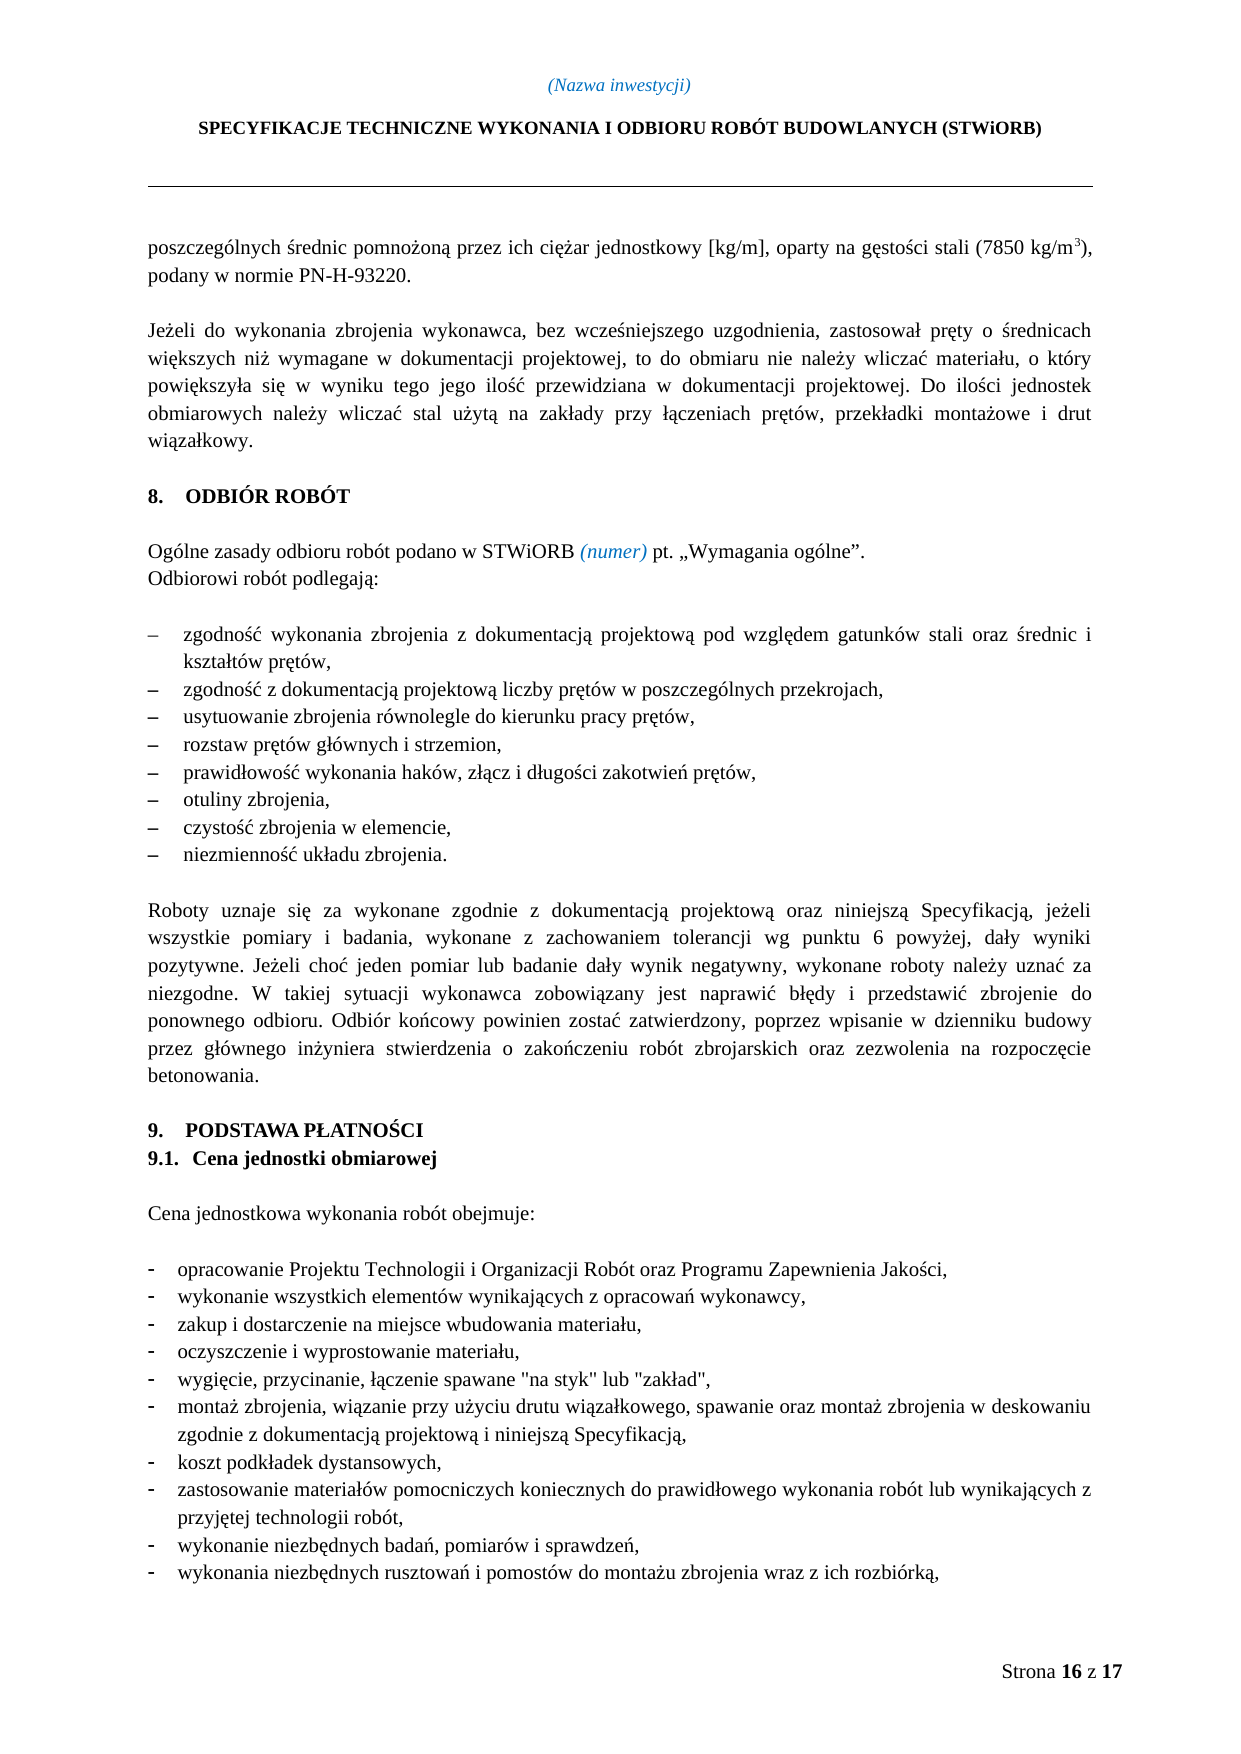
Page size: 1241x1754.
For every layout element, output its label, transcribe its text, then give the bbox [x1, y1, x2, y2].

list wykonania niezbędnych rusztowań i pomostów do montażu zbrojenia wraz z ich rozbiórką, [148, 1560, 1093, 1584]
text Cena jednostkowa wykonania robót obejmuje: [148, 1201, 1093, 1225]
list zakup i dostarczenie na miejsce wbudowania materiału, [148, 1312, 1093, 1336]
list wykonanie niezbędnych badań, pomiarów i sprawdzeń, [148, 1532, 1093, 1557]
list montaż zbrojenia, wiązanie przy użyciu drutu wiązałkowego, spawanie oraz montaż zbrojenia w deskowaniu zgodnie z dokumentacją projektową i niniejszą Specyfikacją, [148, 1394, 1093, 1446]
list zgodność z dokumentacją projektową liczby prętów w poszczególnych przekrojach, [148, 677, 1093, 701]
list zgodność wykonania zbrojenia z dokumentacją projektową pod względem gatunków stali oraz średnic i kształtów prętów, [148, 622, 1093, 673]
text Jeżeli do wykonania zbrojenia wykonawca, bez wcześniejszego uzgodnienia, zastosował pręty o średnicach większych niż wymagane w dokumentacji projektowej, to do obmiaru nie należy wliczać materiału, o który powiększyła się w wyniku tego jego ilość przewidziana w dokumentacji projektowej. Do ilości jednostek obmiarowych należy wliczać stal użytą na zakłady przy łączeniach prętów, przekładki montażowe i drut wiązałkowy. [148, 318, 1093, 452]
list otuliny zbrojenia, [148, 787, 1093, 811]
list wygięcie, przycinanie, łączenie spawane "na styk" lub "zakład", [148, 1367, 1093, 1391]
list usytuowanie zbrojenia równolegle do kierunku pracy prętów, [148, 704, 1093, 728]
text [148, 235, 1093, 287]
list czystość zbrojenia w elemencie, [148, 815, 1093, 839]
subtitle PODSTAWA PŁATNOŚCI [148, 1118, 1093, 1142]
list opracowanie Projektu Technologii i Organizacji Robót oraz Programu Zapewnienia Jakości, [148, 1256, 1093, 1281]
list rozstaw prętów głównych i strzemion, [148, 732, 1093, 756]
list zastosowanie materiałów pomocniczych koniecznych do prawidłowego wykonania robót lub wynikających z przyjętej technologii robót, [148, 1477, 1093, 1529]
list wykonanie wszystkich elementów wynikających z opracowań wykonawcy, [148, 1284, 1093, 1308]
subtitle ODBIÓR ROBÓT [148, 483, 1093, 508]
subtitle Cena jednostki obmiarowej [148, 1146, 1093, 1170]
text Odbiorowi robót podlegają: [148, 566, 1093, 590]
list prawidłowość wykonania haków, złącz i długości zakotwień prętów, [148, 759, 1093, 784]
text Ogólne zasady odbioru robót podano w STWiORB (numer) pt. „Wymagania ogólne”. [148, 539, 1093, 563]
text Roboty uznaje się za wykonane zgodnie z dokumentacją projektową oraz niniejszą Specyfikacją, jeżeli wszystkie pomiary i badania, wykonane z zachowaniem tolerancji wg punktu 6 powyżej, dały wyniki pozytywne. Jeżeli choć jeden pomiar lub badanie dały wynik negatywny, wykonane roboty należy uznać za niezgodne. W takiej sytuacji wykonawca zobowiązany jest naprawić błędy i przedstawić zbrojenie do ponownego odbioru. Odbiór końcowy powinien zostać zatwierdzony, poprzez wpisanie w dzienniku budowy przez głównego inżyniera stwierdzenia o zakończeniu robót zbrojarskich oraz zezwolenia na rozpoczęcie betonowania. [148, 898, 1093, 1087]
list oczyszczenie i wyprostowanie materiału, [148, 1339, 1093, 1363]
list niezmienność układu zbrojenia. [148, 842, 1093, 866]
list koszt podkładek dystansowych, [148, 1450, 1093, 1474]
